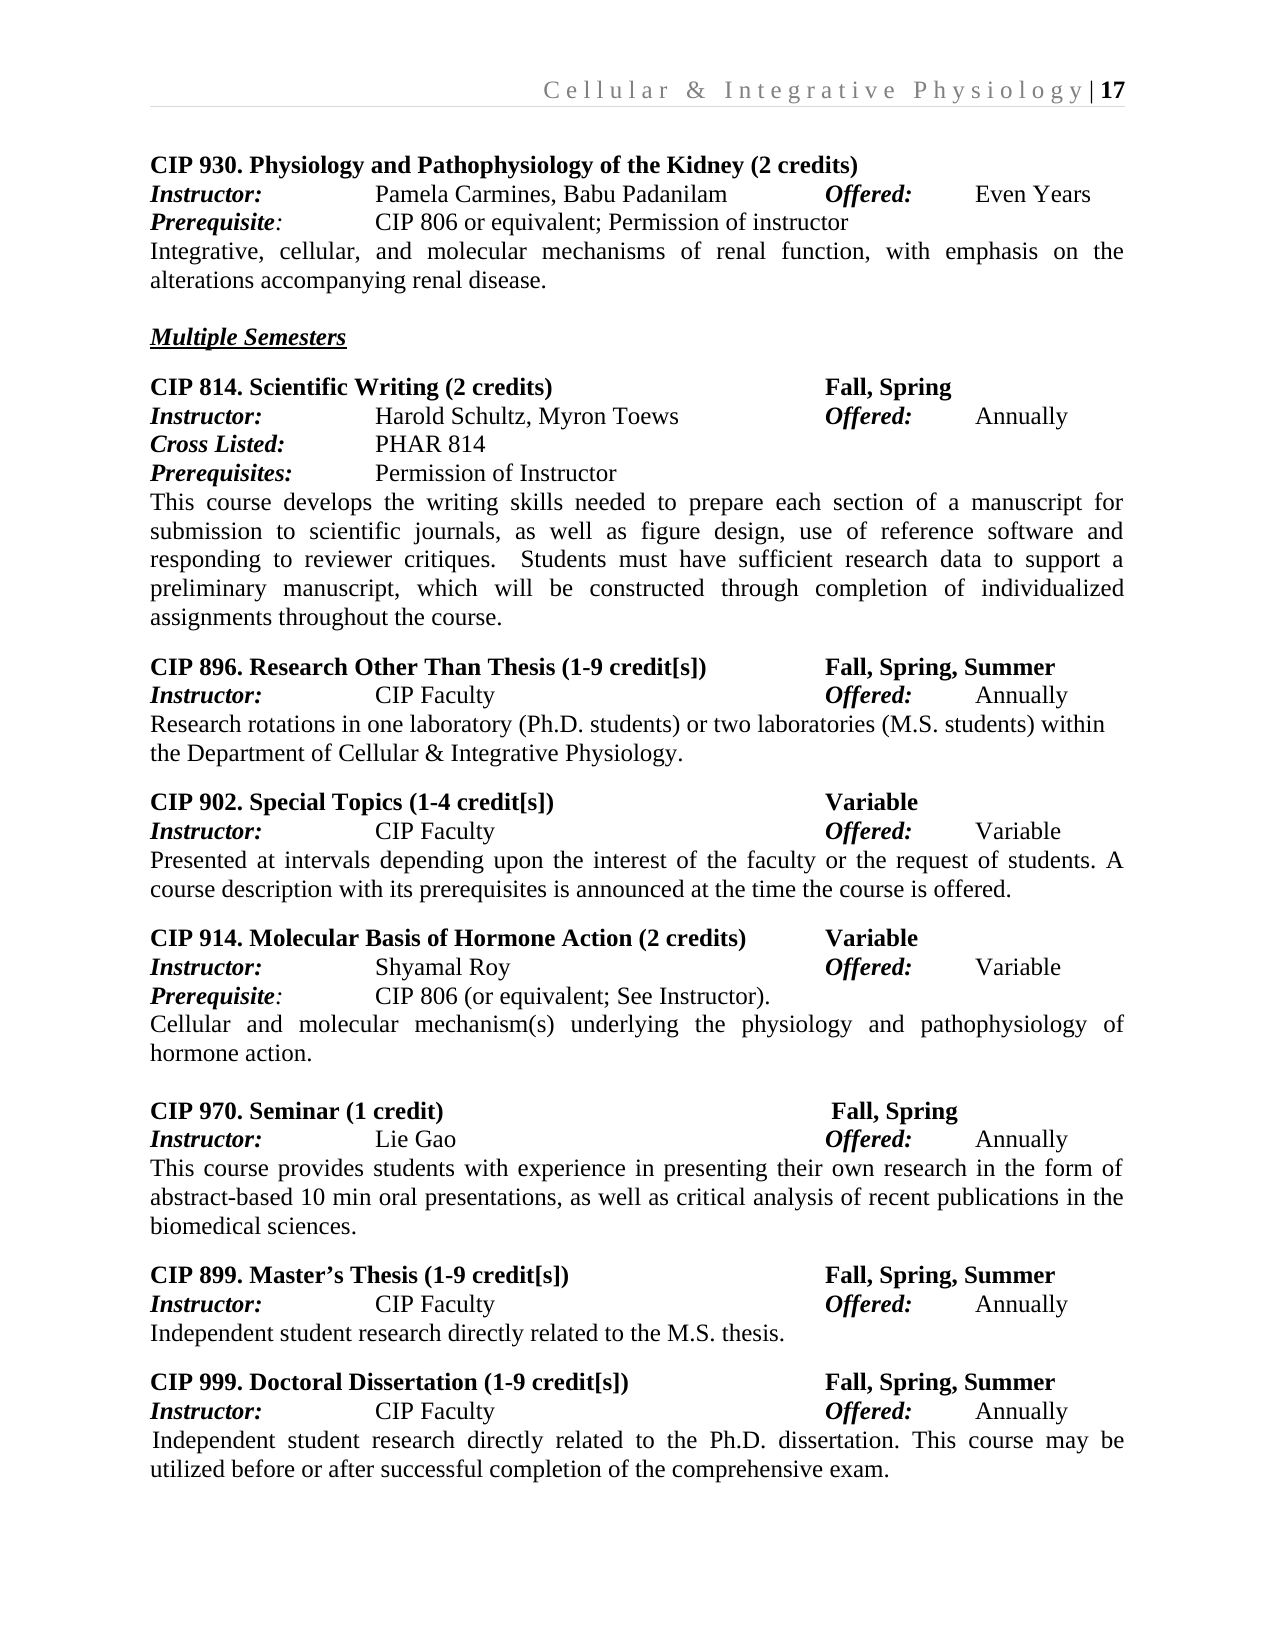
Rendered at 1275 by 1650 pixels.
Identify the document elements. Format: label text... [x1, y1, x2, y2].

text Instructor: Shyamal Roy Offered: Variable [150, 952, 1125, 981]
text Instructor: CIP Faculty Offered: Annually [150, 680, 1125, 709]
text Presented at intervals depending upon the interest of the faculty or the request of students. A course description with its prerequisites is announced at the time the course is offered. [150, 845, 1125, 902]
text Independent student research directly related to the M.S. thesis. [150, 1318, 1125, 1347]
text Instructor: Lie Gao Offered: Annually [150, 1124, 1125, 1153]
text Multiple Semesters [150, 322, 1125, 351]
subtitle CIP 899. Master’s Thesis (1-9 credit[s]) Fall, Spring, Summer [150, 1260, 1125, 1289]
subtitle CIP 914. Molecular Basis of Hormone Action (2 credits) Variable [150, 923, 1125, 952]
text Prerequisite: CIP 806 (or equivalent; See Instructor). [150, 981, 1125, 1009]
text This course provides students with experience in presenting their own research in the form of abstract-based 10 min oral presentations, as well as critical analysis of recent publications in the biomedical sciences. [150, 1153, 1125, 1239]
text Cellular and molecular mechanism(s) underlying the physiology and pathophysiology of hormone action. [150, 1009, 1125, 1067]
text This course develops the writing skills needed to prepare each section of a manuscript for submission to scientific journals, as well as figure design, use of reference software and responding to reviewer critiques. Students must have sufficient research data to support a preliminary manuscript, which will be constructed through completion of individualized assignments throughout the course. [150, 487, 1125, 631]
text Instructor: CIP Faculty Offered: Annually [150, 1289, 1125, 1318]
text Prerequisites: Permission of Instructor [150, 458, 1125, 487]
text Instructor: Harold Schultz, Myron Toews Offered: Annually [150, 401, 1125, 429]
subtitle CIP 814. Scientific Writing (2 credits) Fall, Spring [150, 372, 1125, 401]
text Prerequisite: CIP 806 or equivalent; Permission of instructor [150, 207, 1125, 236]
text Independent student research directly related to the Ph.D. dissertation. This course may be utilized before or after successful completion of the comprehensive exam. [150, 1425, 1125, 1482]
subtitle CIP 930. Physiology and Pathophysiology of the Kidney (2 credits) [150, 150, 1125, 179]
text Instructor: Pamela Carmines, Babu Padanilam Offered: Even Years [150, 179, 1125, 207]
text Instructor: CIP Faculty Offered: Variable [150, 816, 1125, 845]
text CIP 970. Seminar (1 credit) Fall, Spring [150, 1096, 1125, 1124]
subtitle CIP 896. Research Other Than Thesis (1-9 credit[s]) Fall, Spring, Summer [150, 652, 1125, 680]
subtitle CIP 999. Doctoral Dissertation (1-9 credit[s]) Fall, Spring, Summer [150, 1367, 1125, 1396]
text Instructor: CIP Faculty Offered: Annually [150, 1396, 1125, 1425]
subtitle CIP 902. Special Topics (1-4 credit[s]) Variable [150, 787, 1125, 816]
text Integrative, cellular, and molecular mechanisms of renal function, with emphasis on the alterations accompanying renal disease. [150, 236, 1125, 294]
text Research rotations in one laboratory (Ph.D. students) or two laboratories (M.S. students) within the Department of Cellular & Integrative Physiology. [150, 709, 1125, 767]
text Cross Listed: PHAR 814 [150, 429, 1125, 458]
